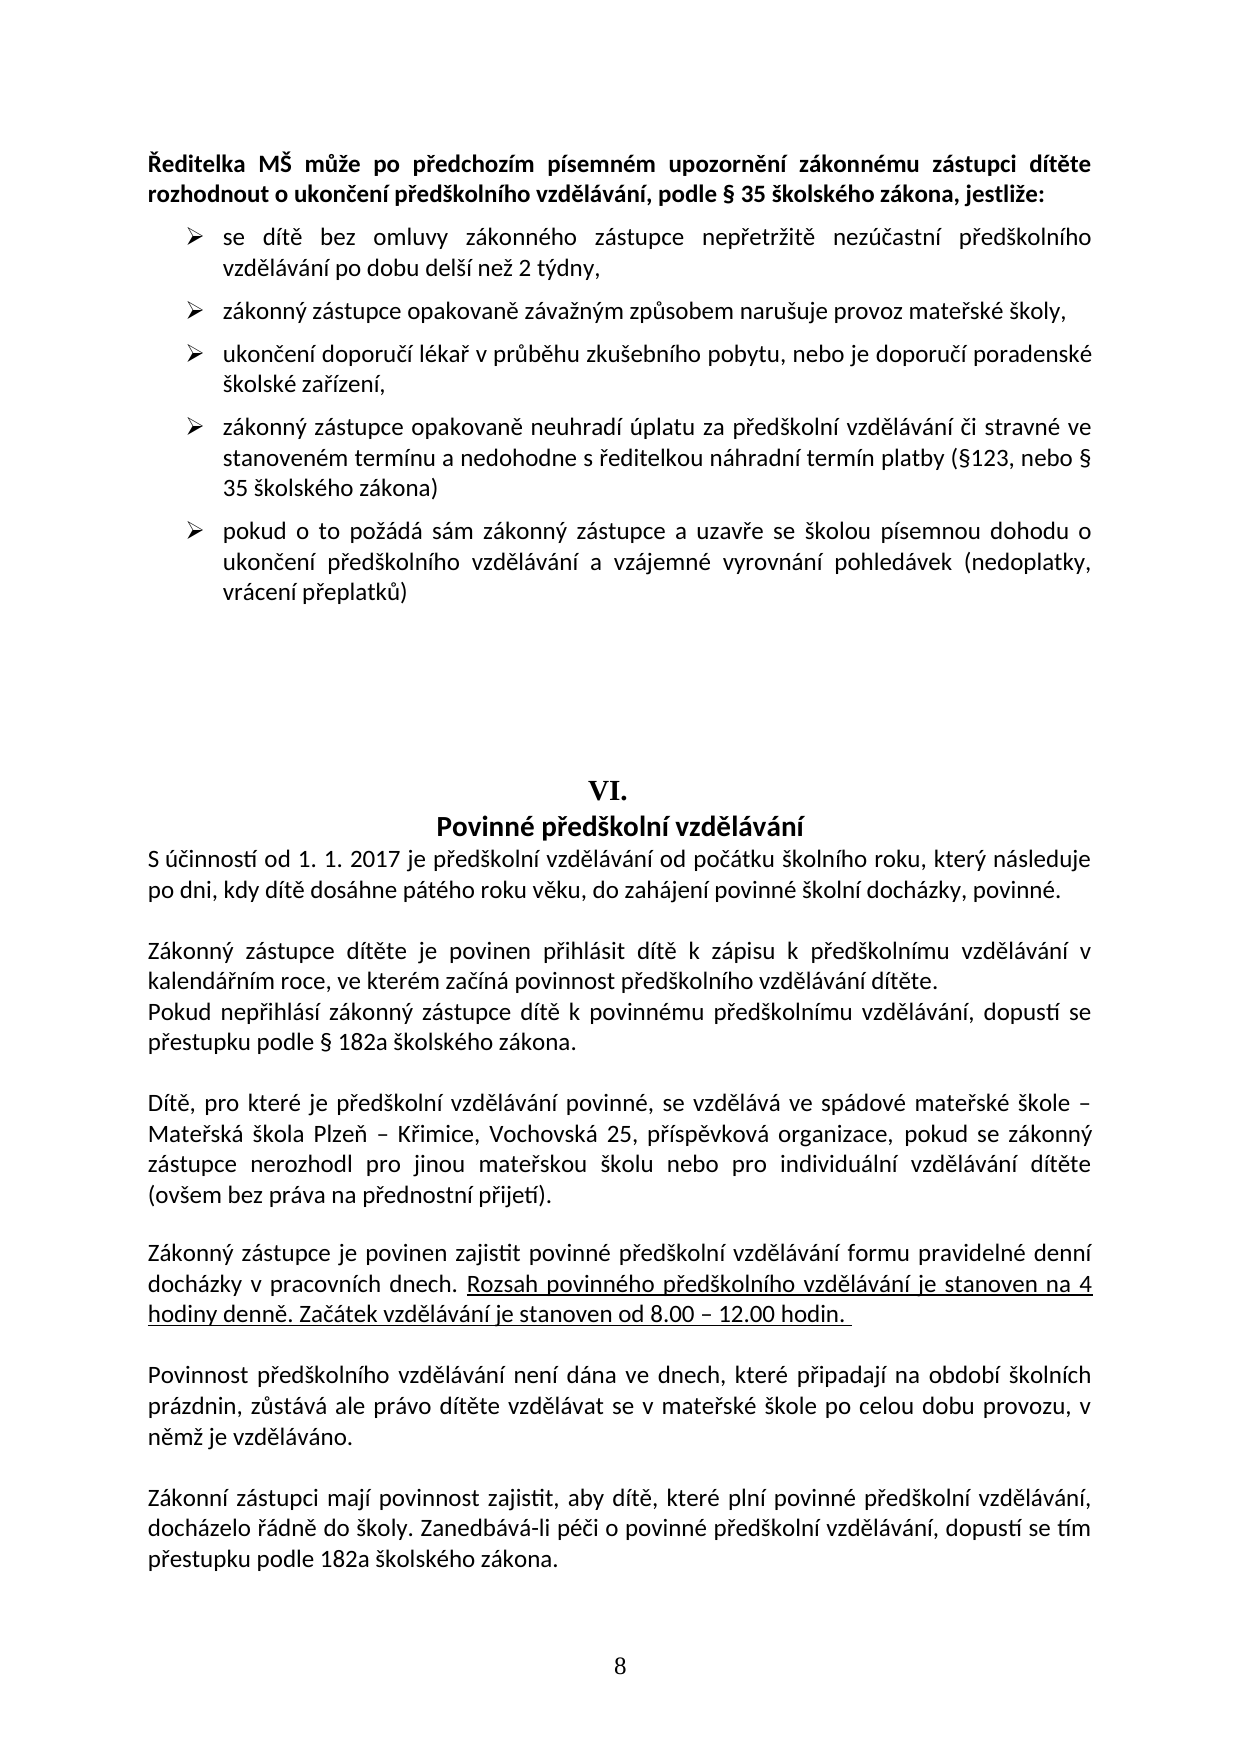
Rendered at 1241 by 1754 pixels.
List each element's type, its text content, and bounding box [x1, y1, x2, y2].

list se dítě bez omluvy zákonného zástupce nepřetržitě nezúčastní předškolního vzdělávání po dobu delší než 2 týdny, [185, 221, 1092, 282]
text Zákonní zástupci mají povinnost zajistit, aby dítě, které plní povinné předškolní vzdělávání, docházelo řádně do školy. Zanedbává-li péči o povinné předškolní vzdělávání, dopustí se tím přestupku podle 182a školského zákona. [148, 1482, 1092, 1573]
list zákonný zástupce opakovaně neuhradí úplatu za předškolní vzdělávání či stravné ve stanoveném termínu a nedohodne s ředitelkou náhradní termín platby (§123, nebo § 35 školského zákona) [185, 411, 1092, 503]
text Povinnost předškolního vzdělávání není dána ve dnech, které připadají na období školních prázdnin, zůstává ale právo dítěte vzdělávat se v mateřské škole po celou dobu provozu, v němž je vzděláváno. [148, 1360, 1092, 1451]
list pokud o to požádá sám zákonný zástupce a uzavře se školou písemnou dohodu o ukončení předškolního vzdělávání a vzájemné vyrovnání pohledávek (nedoplatky, vrácení přeplatků) [185, 515, 1092, 607]
text Dítě, pro které je předškolní vzdělávání povinné, se vzdělává ve spádové mateřské škole – Mateřská škola Plzeň – Křimice, Vochovská 25, příspěvková organizace, pokud se zákonný zástupce nerozhodl pro jinou mateřskou školu nebo pro individuální vzdělávání dítěte (ovšem bez práva na přednostní přijetí). [148, 1087, 1092, 1209]
text Pokud nepřihlásí zákonný zástupce dítě k povinnému předškolnímu vzdělávání, dopustí se přestupku podle § 182a školského zákona. [148, 996, 1092, 1057]
text Ředitelka MŠ může po předchozím písemném upozornění zákonnému zástupci dítěte rozhodnout o ukončení předškolního vzdělávání, podle § 35 školského zákona, jestliže: [148, 148, 1092, 209]
list ukončení doporučí lékař v průběhu zkušebního pobytu, nebo je doporučí poradenské školské zařízení, [185, 338, 1092, 399]
text S účinností od 1. 1. 2017 je předškolní vzdělávání od počátku školního roku, který následuje po dni, kdy dítě dosáhne pátého roku věku, do zahájení povinné školní docházky, povinné. [148, 843, 1092, 904]
text Zákonný zástupce je povinen zajistit povinné předškolní vzdělávání formu pravidelné denní docházky v pracovních dnech. Rozsah povinného předškolního vzdělávání je stanoven na 4 hodiny denně. Začátek vzdělávání je stanoven od 8.00 – 12.00 hodin. [148, 1238, 1092, 1329]
list zákonný zástupce opakovaně závažným způsobem narušuje provoz mateřské školy, [185, 295, 1092, 325]
text Povinné předškolní vzdělávání [148, 808, 1092, 843]
text Zákonný zástupce dítěte je povinen přihlásit dítě k zápisu k předškolnímu vzdělávání v kalendářním roce, ve kterém začíná povinnost předškolního vzdělávání dítěte. [148, 935, 1092, 996]
